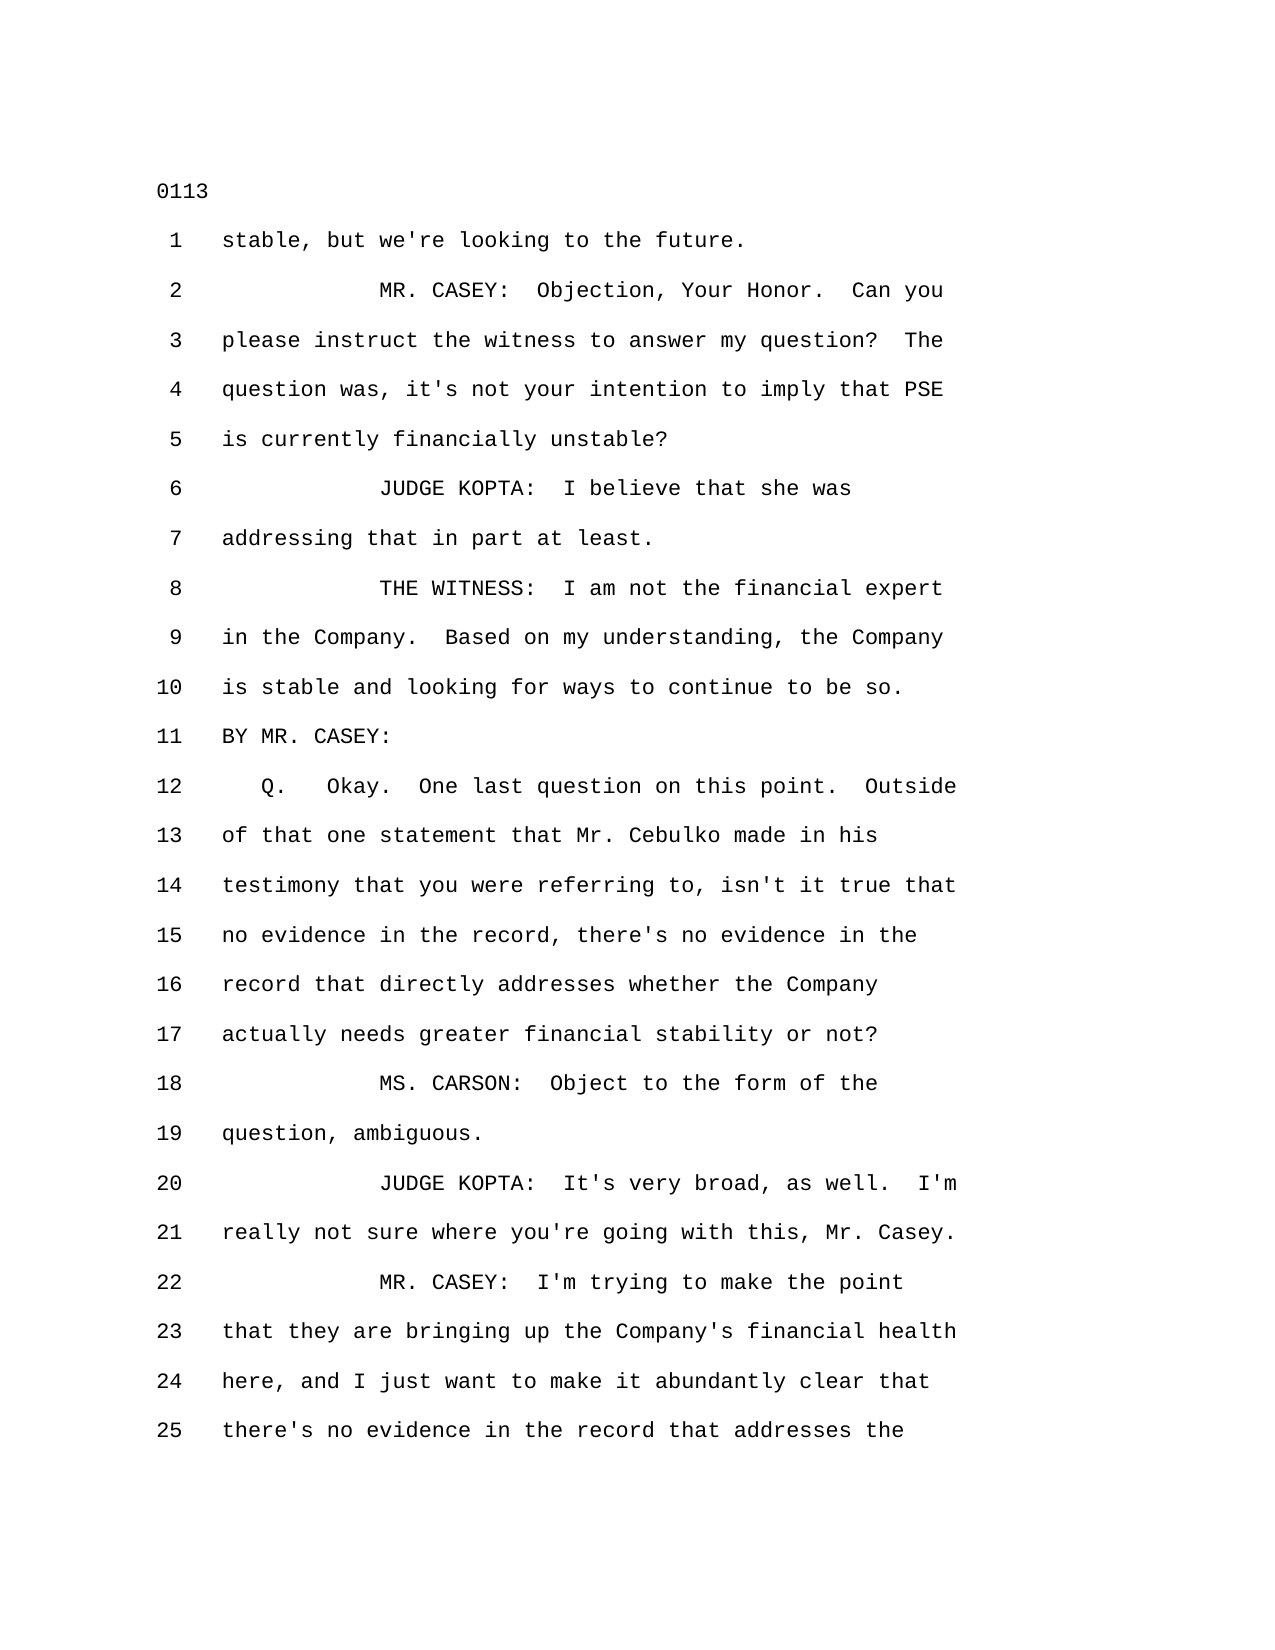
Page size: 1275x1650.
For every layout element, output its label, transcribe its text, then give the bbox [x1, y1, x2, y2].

text 13 of that one statement that Mr. Cebulko made in his [156, 824, 1119, 849]
text 1 stable, but we're looking to the future. [156, 229, 1119, 254]
text 8 THE WITNESS: I am not the financial expert [156, 577, 1119, 601]
text 4 question was, it's not your intention to imply that PSE [156, 378, 1119, 403]
text 18 MS. CARSON: Object to the form of the [156, 1072, 1119, 1097]
text 12 Q. Okay. One last question on this point. Outside [156, 775, 1119, 800]
text 22 MR. CASEY: I'm trying to make the point [156, 1271, 1119, 1296]
text 14 testimony that you were referring to, isn't it true that [156, 874, 1119, 899]
text 9 in the Company. Based on my understanding, the Company [156, 626, 1119, 651]
text 25 there's no evidence in the record that addresses the [156, 1419, 1119, 1444]
text 10 is stable and looking for ways to continue to be so. [156, 676, 1119, 701]
text 19 question, ambiguous. [156, 1122, 1119, 1147]
text 15 no evidence in the record, there's no evidence in the [156, 924, 1119, 948]
text 23 that they are bringing up the Company's financial health [156, 1320, 1119, 1345]
text 11 BY MR. CASEY: [156, 725, 1119, 750]
text 17 actually needs greater financial stability or not? [156, 1023, 1119, 1048]
text 7 addressing that in part at least. [156, 527, 1119, 552]
text 24 here, and I just want to make it abundantly clear that [156, 1370, 1119, 1395]
text 3 please instruct the witness to answer my question? The [156, 329, 1119, 353]
text 2 MR. CASEY: Objection, Your Honor. Can you [156, 279, 1119, 304]
text 5 is currently financially unstable? [156, 428, 1119, 453]
text 21 really not sure where you're going with this, Mr. Casey. [156, 1221, 1119, 1246]
text 0113 [156, 180, 1119, 205]
text 20 JUDGE KOPTA: It's very broad, as well. I'm [156, 1172, 1119, 1196]
text 6 JUDGE KOPTA: I believe that she was [156, 477, 1119, 502]
text 16 record that directly addresses whether the Company [156, 973, 1119, 998]
